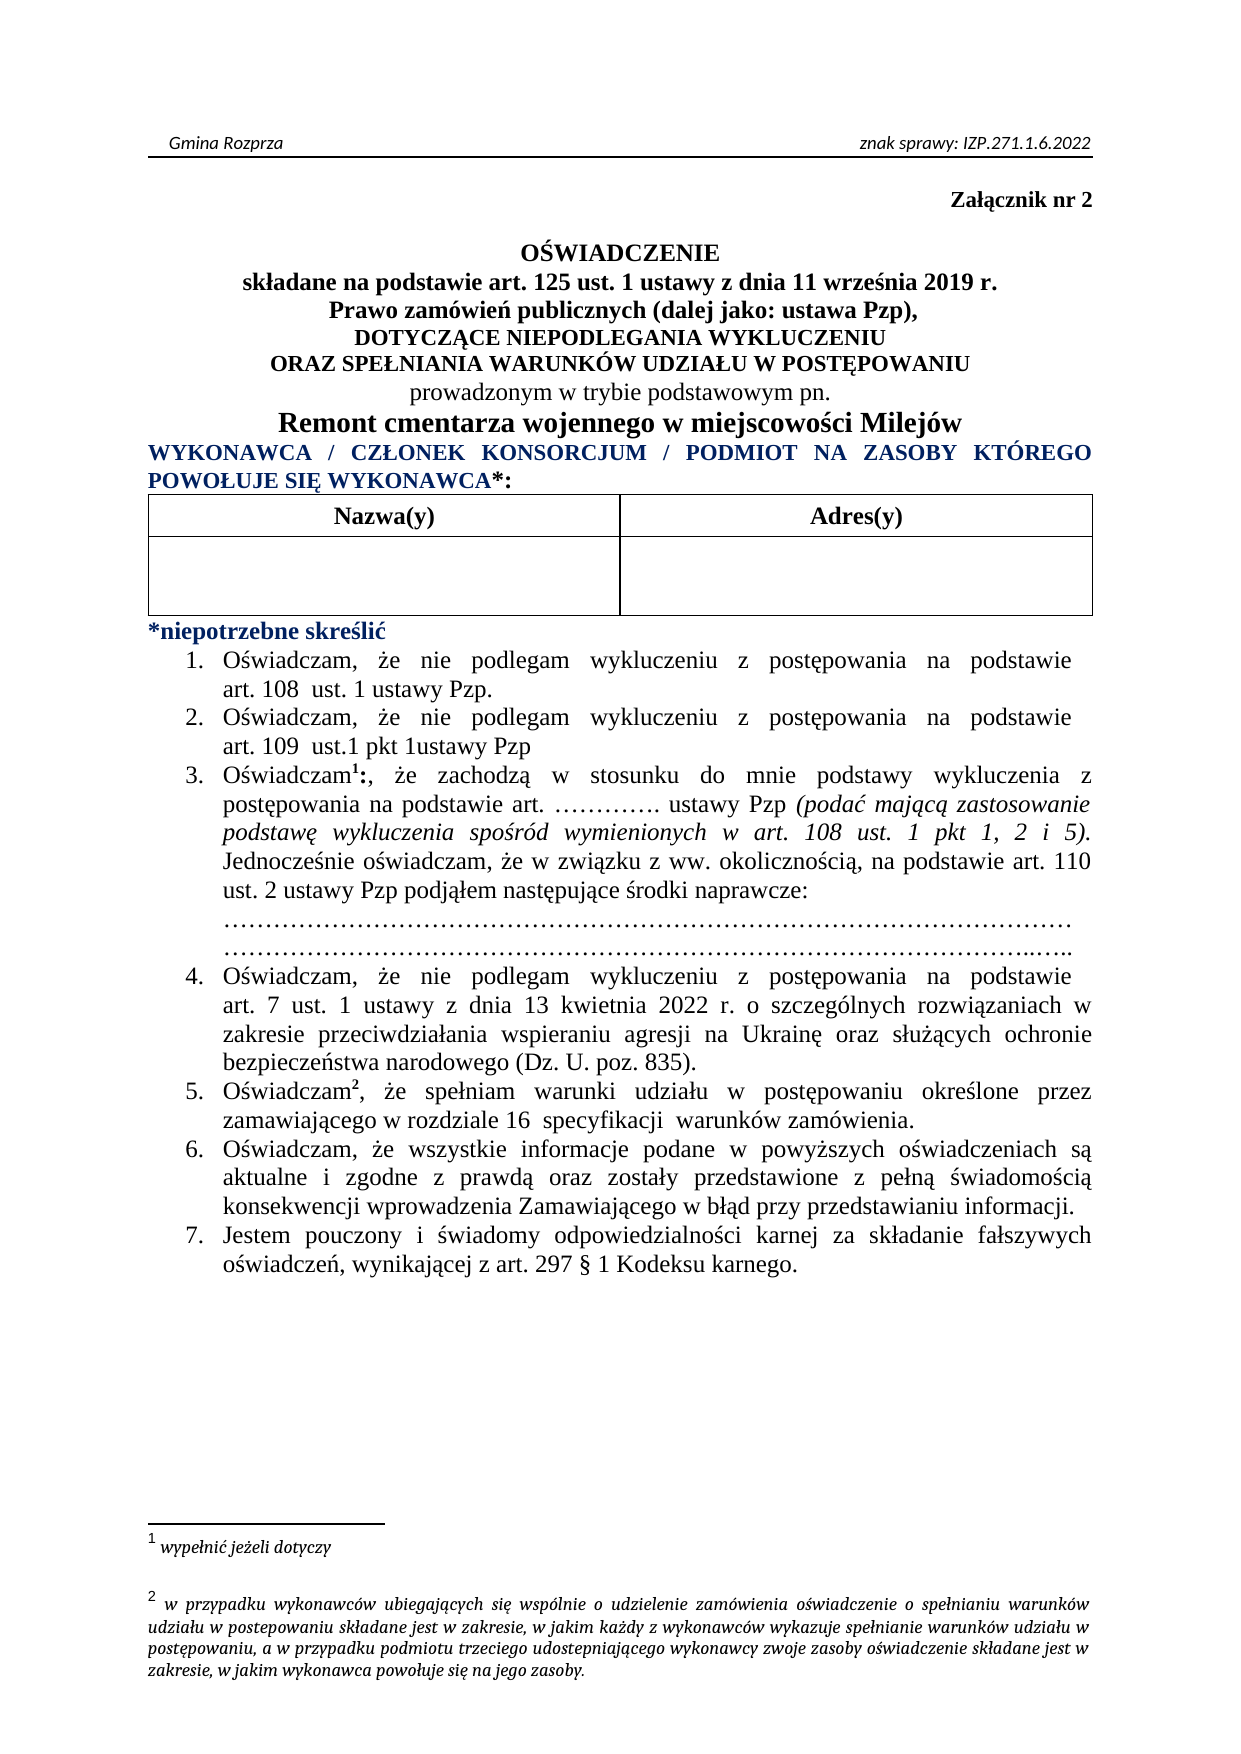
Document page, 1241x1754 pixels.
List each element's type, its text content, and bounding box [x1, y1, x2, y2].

text Prawo zamówień publicznych (dalej jako: ustawa Pzp), [148, 295, 1093, 324]
list Oświadczam, że nie podlegam wykluczeniu z postępowania na podstawie art. 7 ust. 1 ustawy z dnia 13 kwietnia 2022 r. o szczególnych rozwiązaniach w zakresie przeciwdziałania wspieraniu agresji na Ukrainę oraz służących ochronie bezpieczeństwa narodowego (Dz. U. poz. 835). [185, 961, 1093, 1076]
text OŚWIADCZENIE [148, 238, 1093, 267]
text Remont cmentarza wojennego w miejscowości Milejów [148, 406, 1093, 439]
list ………………………………………………………………………………………………………………………………………………………………………………..….. [223, 904, 1093, 961]
text Załącznik nr 2 [148, 187, 1093, 213]
list Oświadczam:, że zachodzą w stosunku do mnie podstawy wykluczenia z postępowania na podstawie art. …………. ustawy Pzp (podać mającą zastosowanie podstawę wykluczenia spośród wymienionych w art. 108 ust. 1 pkt 1, 2 i 5). Jednocześnie oświadczam, że w związku z ww. okolicznością, na podstawie art. 110 ust. 2 ustawy Pzp podjąłem następujące środki naprawcze: [185, 760, 1093, 904]
text ORAZ SPEŁNIANIA WARUNKÓW UDZIAŁU W POSTĘPOWANIU [148, 351, 1093, 377]
table_header Adres(y) [621, 495, 1092, 536]
text składane na podstawie art. 125 ust. 1 ustawy z dnia 11 września 2019 r. [148, 267, 1093, 295]
list Oświadczam, że wszystkie informacje podane w powyższych oświadczeniach są aktualne i zgodne z prawdą oraz zostały przedstawione z pełną świadomością konsekwencji wprowadzenia Zamawiającego w błąd przy przedstawianiu informacji. [185, 1134, 1093, 1220]
text *niepotrzebne skreślić [148, 616, 1093, 645]
table_cell [149, 537, 619, 615]
text WYKONAWCA / CZŁONEK KONSORCJUM / PODMIOT NA ZASOBY KTÓREGO POWOŁUJE SIĘ WYKONAWCA*: [148, 439, 1093, 494]
table_cell [621, 537, 1092, 615]
list Oświadczam, że nie podlegam wykluczeniu z postępowania na podstawie art. 109 ust.1 pkt 1ustawy Pzp [185, 702, 1093, 760]
list Jestem pouczony i świadomy odpowiedzialności karnej za składanie fałszywych oświadczeń, wynikającej z art. 297 § 1 Kodeksu karnego. [185, 1220, 1093, 1277]
list Oświadczam, że nie podlegam wykluczeniu z postępowania na podstawie art. 108 ust. 1 ustawy Pzp. [185, 645, 1093, 702]
table_header Nazwa(y) [149, 495, 619, 536]
list Oświadczam, że spełniam warunki udziału w postępowaniu określone przez zamawiającego w rozdziale 16 specyfikacji warunków zamówienia. [185, 1076, 1093, 1134]
text DOTYCZĄCE NIEPODLEGANIA WYKLUCZENIU [148, 324, 1093, 351]
text prowadzonym w trybie podstawowym pn. [148, 377, 1093, 406]
